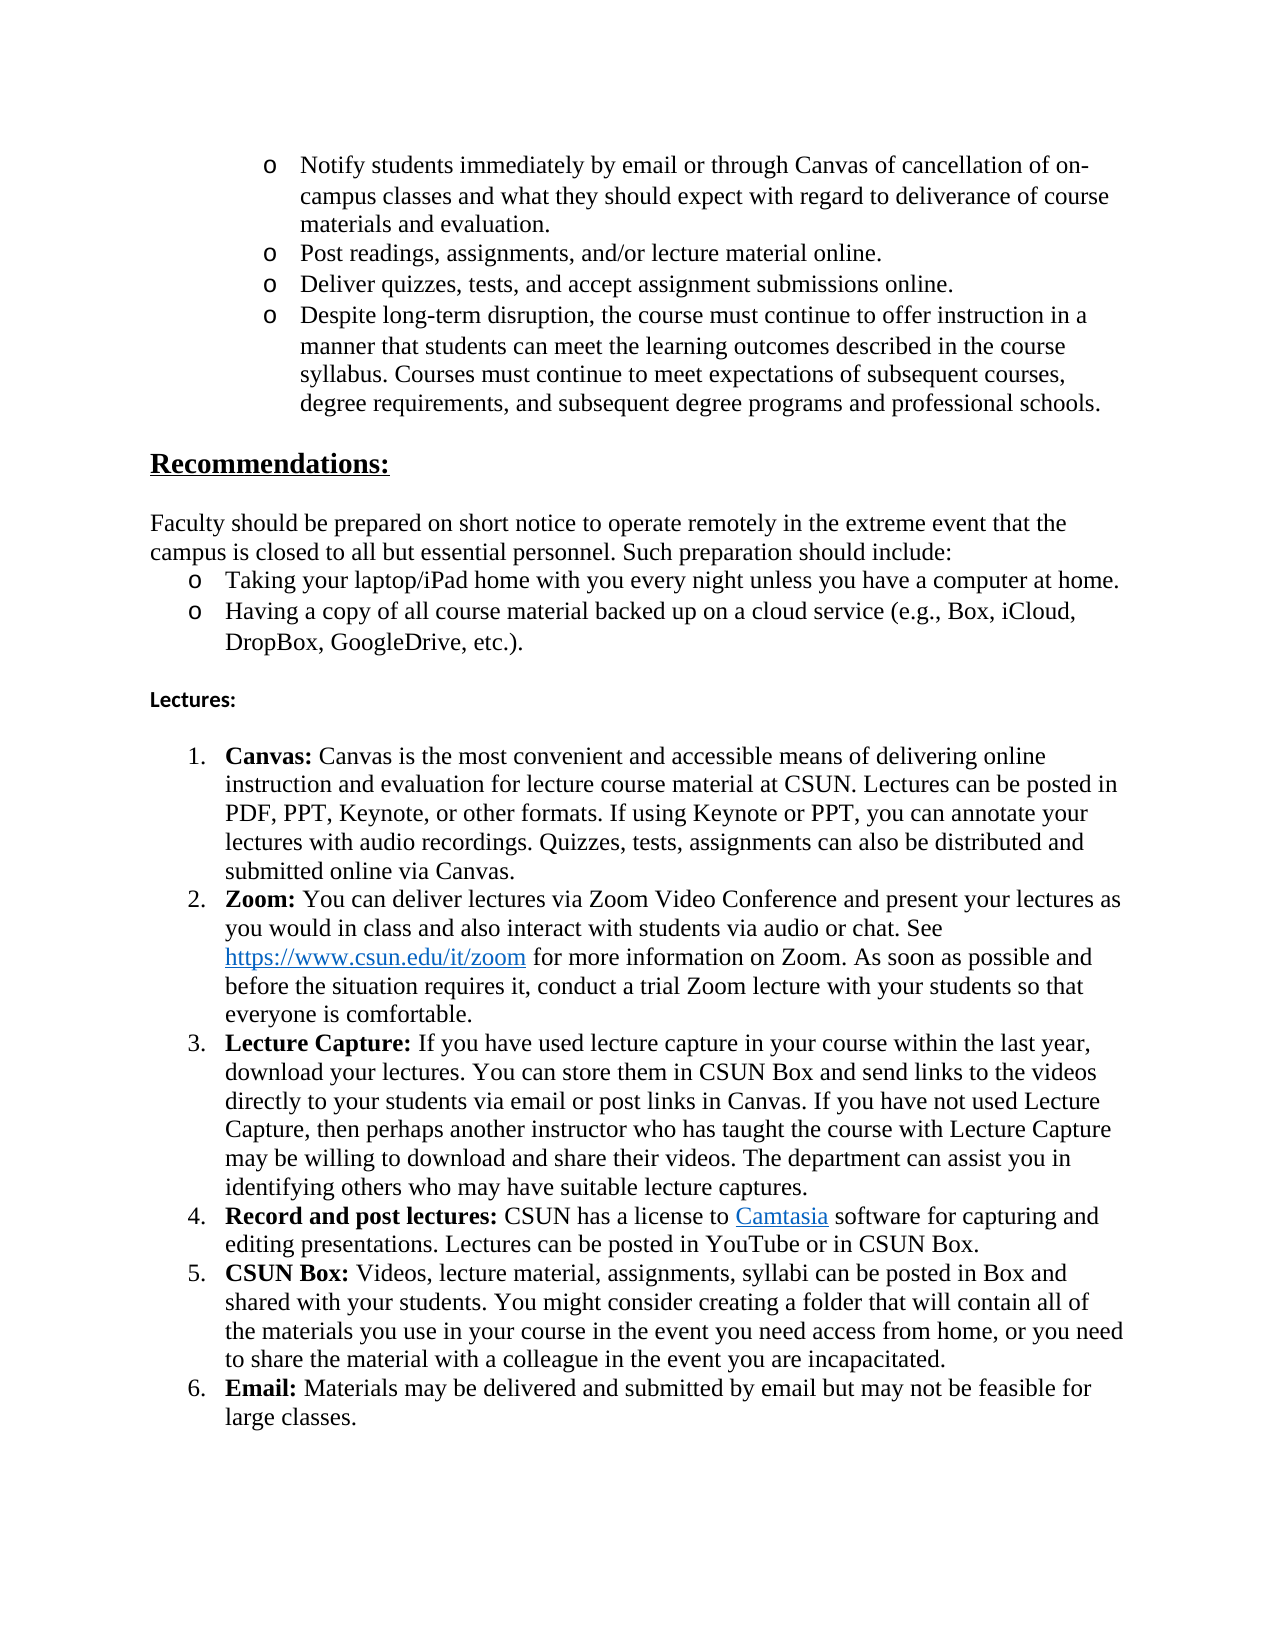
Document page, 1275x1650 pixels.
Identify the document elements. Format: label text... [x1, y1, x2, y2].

list Post readings, assignments, and/or lecture material online. [262, 238, 1125, 269]
list Despite long-term disruption, the course must continue to offer instruction in a manner that students can meet the learning outcomes described in the course syllabus. Courses must continue to meet expectations of subsequent courses, degree requirements, and subsequent degree programs and professional schools. [262, 300, 1125, 417]
list Having a copy of all course material backed up on a cloud service (e.g., Box, iCloud, DropBox, GoogleDrive, etc.). [187, 596, 1125, 656]
list Zoom: You can deliver lectures via Zoom Video Conference and present your lectures as you would in class and also interact with students via audio or chat. See https://www.csun.edu/it/zoom for more information on Zoom. As soon as possible and before the situation requires it, conduct a trial Zoom lecture with your students so that everyone is comfortable. [187, 884, 1125, 1028]
list Record and post lectures: CSUN has a license to Camtasia software for capturing and editing presentations. Lectures can be posted in YouTube or in CSUN Box. [187, 1201, 1125, 1258]
list Canvas: Canvas is the most convenient and accessible means of delivering online instruction and evaluation for lecture course material at CSUN. Lectures can be posted in PDF, PPT, Keynote, or other formats. If using Keynote or PPT, you can annotate your lectures with audio recordings. Quizzes, tests, assignments can also be distributed and submitted online via Canvas. [187, 741, 1125, 884]
list Taking your laptop/iPad home with you every night unless you have a computer at home. [187, 566, 1125, 596]
text Faculty should be prepared on short notice to operate remotely in the extreme event that the campus is closed to all but essential personnel. Such preparation should include: [150, 508, 1125, 566]
text Recommendations: [150, 446, 1125, 479]
list Deliver quizzes, tests, and accept assignment submissions online. [262, 269, 1125, 300]
text Lectures: [150, 685, 1125, 713]
list Lecture Capture: If you have used lecture capture in your course within the last year, download your lectures. You can store them in CSUN Box and send links to the videos directly to your students via email or post links in Canvas. If you have not used Lecture Capture, then perhaps another instructor who has taught the course with Lecture Capture may be willing to download and share their videos. The department can assist you in identifying others who may have suitable lecture captures. [187, 1028, 1125, 1201]
list Email: Materials may be delivered and submitted by email but may not be feasible for large classes. [187, 1373, 1125, 1431]
list CSUN Box: Videos, lecture material, assignments, syllabi can be posted in Box and shared with your students. You might consider creating a folder that will contain all of the materials you use in your course in the event you need access from home, or you need to share the material with a colleague in the event you are incapacitated. [187, 1258, 1125, 1373]
